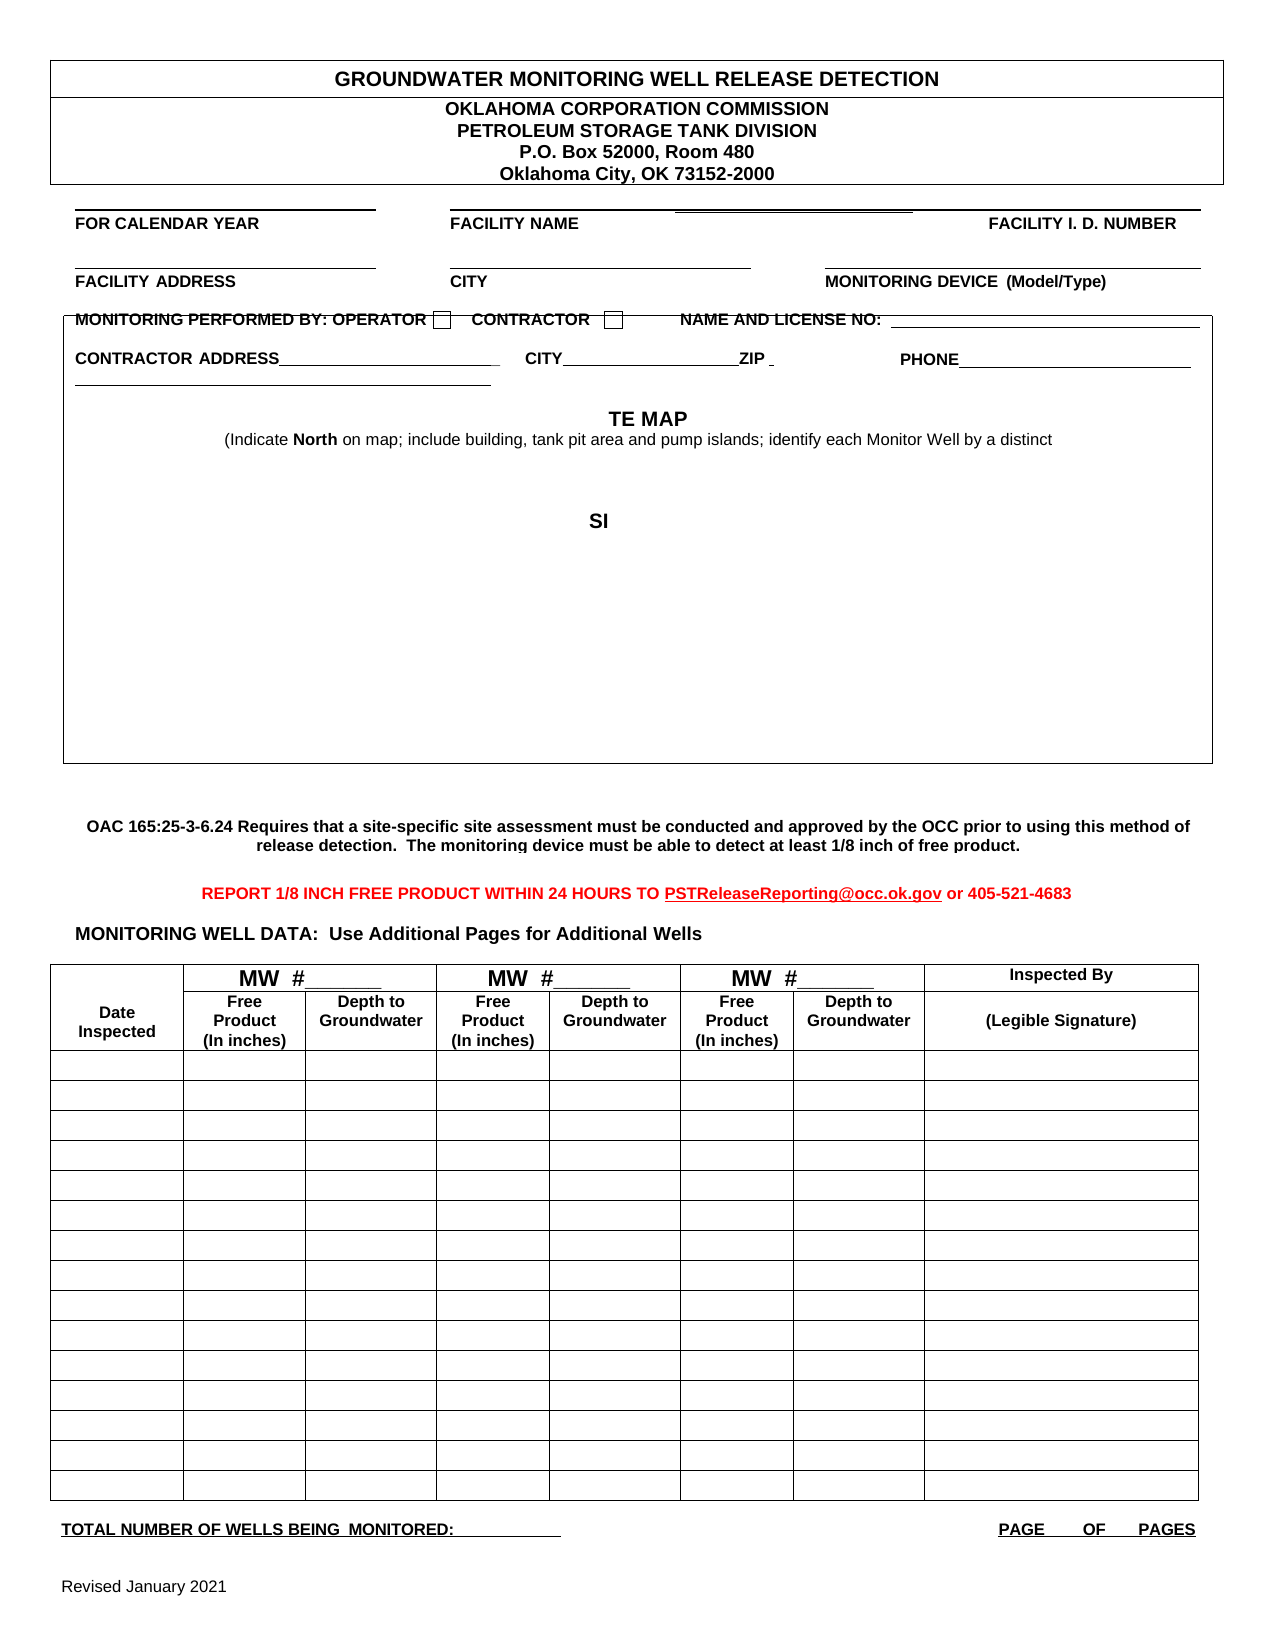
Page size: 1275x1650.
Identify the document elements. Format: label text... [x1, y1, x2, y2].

table_cell [550, 1231, 680, 1259]
table_cell [437, 1111, 549, 1139]
table_cell [550, 1201, 680, 1229]
table_header GROUNDWATER MONITORING WELL RELEASE DETECTION [51, 61, 1223, 97]
table_cell [184, 1291, 305, 1319]
table_cell [306, 1291, 436, 1319]
table_cell [794, 1351, 924, 1379]
table_cell [550, 1111, 680, 1139]
table_cell [437, 1051, 549, 1079]
table_cell [437, 1351, 549, 1379]
table_header MW #______ [184, 965, 436, 991]
table_cell [306, 1351, 436, 1379]
table_cell [184, 1201, 305, 1229]
table_cell [51, 1411, 183, 1439]
table_cell [925, 1261, 1198, 1289]
table_cell [794, 1111, 924, 1139]
table_cell [437, 1441, 549, 1469]
table_cell [51, 1081, 183, 1109]
table_cell [437, 1231, 549, 1259]
table_cell [306, 1381, 436, 1409]
text CONTRACTOR ADDRESS _ CITY ZIP [75, 349, 881, 387]
table_cell [437, 1261, 549, 1289]
text MONITORING WELL DATA: Use Additional Pages for Additional Wells [75, 922, 1223, 944]
table_cell [925, 1321, 1198, 1349]
table_cell [437, 1471, 549, 1499]
table_cell [550, 1291, 680, 1319]
table_cell [681, 1231, 793, 1259]
table_cell [51, 1321, 183, 1349]
table_cell [306, 1051, 436, 1079]
table_cell [681, 1441, 793, 1469]
table_cell [550, 1321, 680, 1349]
table_cell [794, 1321, 924, 1349]
table_cell [925, 1051, 1198, 1079]
table_cell [681, 1111, 793, 1139]
table_cell [550, 1051, 680, 1079]
table_cell [681, 1381, 793, 1409]
text REPORT 1/8 INCH FREE PRODUCT WITHIN 24 HOURS TO PSTReleaseReporting@occ.ok.gov or 405-521-4683 [50, 884, 1223, 903]
table_cell [437, 1411, 549, 1439]
table_cell [925, 1141, 1198, 1169]
table_cell [184, 1141, 305, 1169]
table_cell [437, 1201, 549, 1229]
table_cell [51, 1381, 183, 1409]
table_cell [550, 1261, 680, 1289]
table_cell Free Product (In inches) [681, 992, 793, 1049]
table_cell [550, 1471, 680, 1499]
table_cell [184, 1441, 305, 1469]
table_cell [306, 1471, 436, 1499]
table_cell [437, 1291, 549, 1319]
table_header Inspected By [925, 965, 1198, 991]
table_cell [51, 1261, 183, 1289]
table_cell OKLAHOMA CORPORATION COMMISSION PETROLEUM STORAGE TANK DIVISION P.O. Box 52000, Room 480 Oklahoma City, OK 73152-2000 [51, 98, 1223, 184]
table_cell [681, 1321, 793, 1349]
table_cell [794, 1051, 924, 1079]
text FOR CALENDAR YEAR FACILITY NAME FACILITY I. D. NUMBER [75, 214, 1223, 233]
table_cell [437, 1171, 549, 1199]
table_cell [681, 1141, 793, 1169]
table_cell [550, 1141, 680, 1169]
table_cell [681, 1081, 793, 1109]
table_cell [681, 1351, 793, 1379]
table_cell Depth to Groundwater [306, 992, 436, 1049]
table_cell [681, 1051, 793, 1079]
text MONITORING PERFORMED BY: OPERATOR CONTRACTOR NAME AND LICENSE NO: [75, 310, 1223, 329]
table_cell [794, 1441, 924, 1469]
table_cell [306, 1081, 436, 1109]
table_cell [184, 1051, 305, 1079]
table_cell [794, 1171, 924, 1199]
table_cell [794, 1381, 924, 1409]
table_cell Free Product (In inches) [184, 992, 305, 1049]
table_cell [184, 1471, 305, 1499]
table_header Date Inspected [51, 965, 183, 1049]
table_cell [925, 1411, 1198, 1439]
table_cell [550, 1441, 680, 1469]
table_cell [550, 1081, 680, 1109]
text PHONE [900, 350, 1212, 369]
table_cell [550, 1351, 680, 1379]
table_cell [184, 1171, 305, 1199]
table_cell [437, 1321, 549, 1349]
table_cell [925, 1381, 1198, 1409]
table_cell [437, 1381, 549, 1409]
table_cell [184, 1231, 305, 1259]
text Revised January 2021 [61, 1577, 1223, 1596]
table_cell [184, 1381, 305, 1409]
table_cell [306, 1141, 436, 1169]
table_cell [184, 1321, 305, 1349]
table_cell [306, 1261, 436, 1289]
table_cell [306, 1111, 436, 1139]
table_cell [550, 1381, 680, 1409]
table_cell [794, 1471, 924, 1499]
table_cell [925, 1111, 1198, 1139]
table_cell [51, 1171, 183, 1199]
table_cell [925, 1081, 1198, 1109]
table_cell [51, 1441, 183, 1469]
table_cell [681, 1471, 793, 1499]
table_cell [184, 1351, 305, 1379]
table_cell [306, 1231, 436, 1259]
table_cell [51, 1471, 183, 1499]
table_cell [306, 1171, 436, 1199]
table_cell [51, 1141, 183, 1169]
table_header MW #______ [437, 965, 680, 991]
table_cell [437, 1081, 549, 1109]
table_header MW #______ [681, 965, 924, 991]
table_cell [681, 1261, 793, 1289]
table_cell Free Product (In inches) [437, 992, 549, 1049]
table_cell [306, 1411, 436, 1439]
table_cell [794, 1291, 924, 1319]
table_cell [925, 1231, 1198, 1259]
table_cell [550, 1171, 680, 1199]
table_cell [925, 1171, 1198, 1199]
table_cell Depth to Groundwater [794, 992, 924, 1049]
table_cell [184, 1111, 305, 1139]
table_cell [51, 1291, 183, 1319]
table_cell [437, 1141, 549, 1169]
table_cell [681, 1201, 793, 1229]
table_cell [794, 1201, 924, 1229]
table_cell [925, 1291, 1198, 1319]
table_cell [925, 1471, 1198, 1499]
table_cell [306, 1321, 436, 1349]
table_cell [925, 1201, 1198, 1229]
table_cell [681, 1171, 793, 1199]
table_cell [925, 1351, 1198, 1379]
table_cell [794, 1231, 924, 1259]
table_cell [925, 1441, 1198, 1469]
text FACILITY ADDRESS CITY MONITORING DEVICE (Model/Type) [75, 272, 1223, 291]
text TOTAL NUMBER OF WELLS BEING MONITORED: PAGE OF PAGES [61, 1519, 1223, 1538]
table_cell [184, 1261, 305, 1289]
table_cell [681, 1291, 793, 1319]
table_cell [51, 1051, 183, 1079]
table_cell Depth to Groundwater [550, 992, 680, 1049]
table_cell [51, 1201, 183, 1229]
table_cell [794, 1261, 924, 1289]
table_cell [306, 1201, 436, 1229]
table_cell [794, 1141, 924, 1169]
table_cell [681, 1411, 793, 1439]
table_cell [184, 1411, 305, 1439]
table_cell [306, 1441, 436, 1469]
table_cell [794, 1411, 924, 1439]
table_cell [794, 1081, 924, 1109]
table_cell (Legible Signature) [925, 992, 1198, 1049]
table_cell [550, 1411, 680, 1439]
table_cell [184, 1081, 305, 1109]
table_cell [51, 1351, 183, 1379]
table_cell [51, 1231, 183, 1259]
table_cell [51, 1111, 183, 1139]
